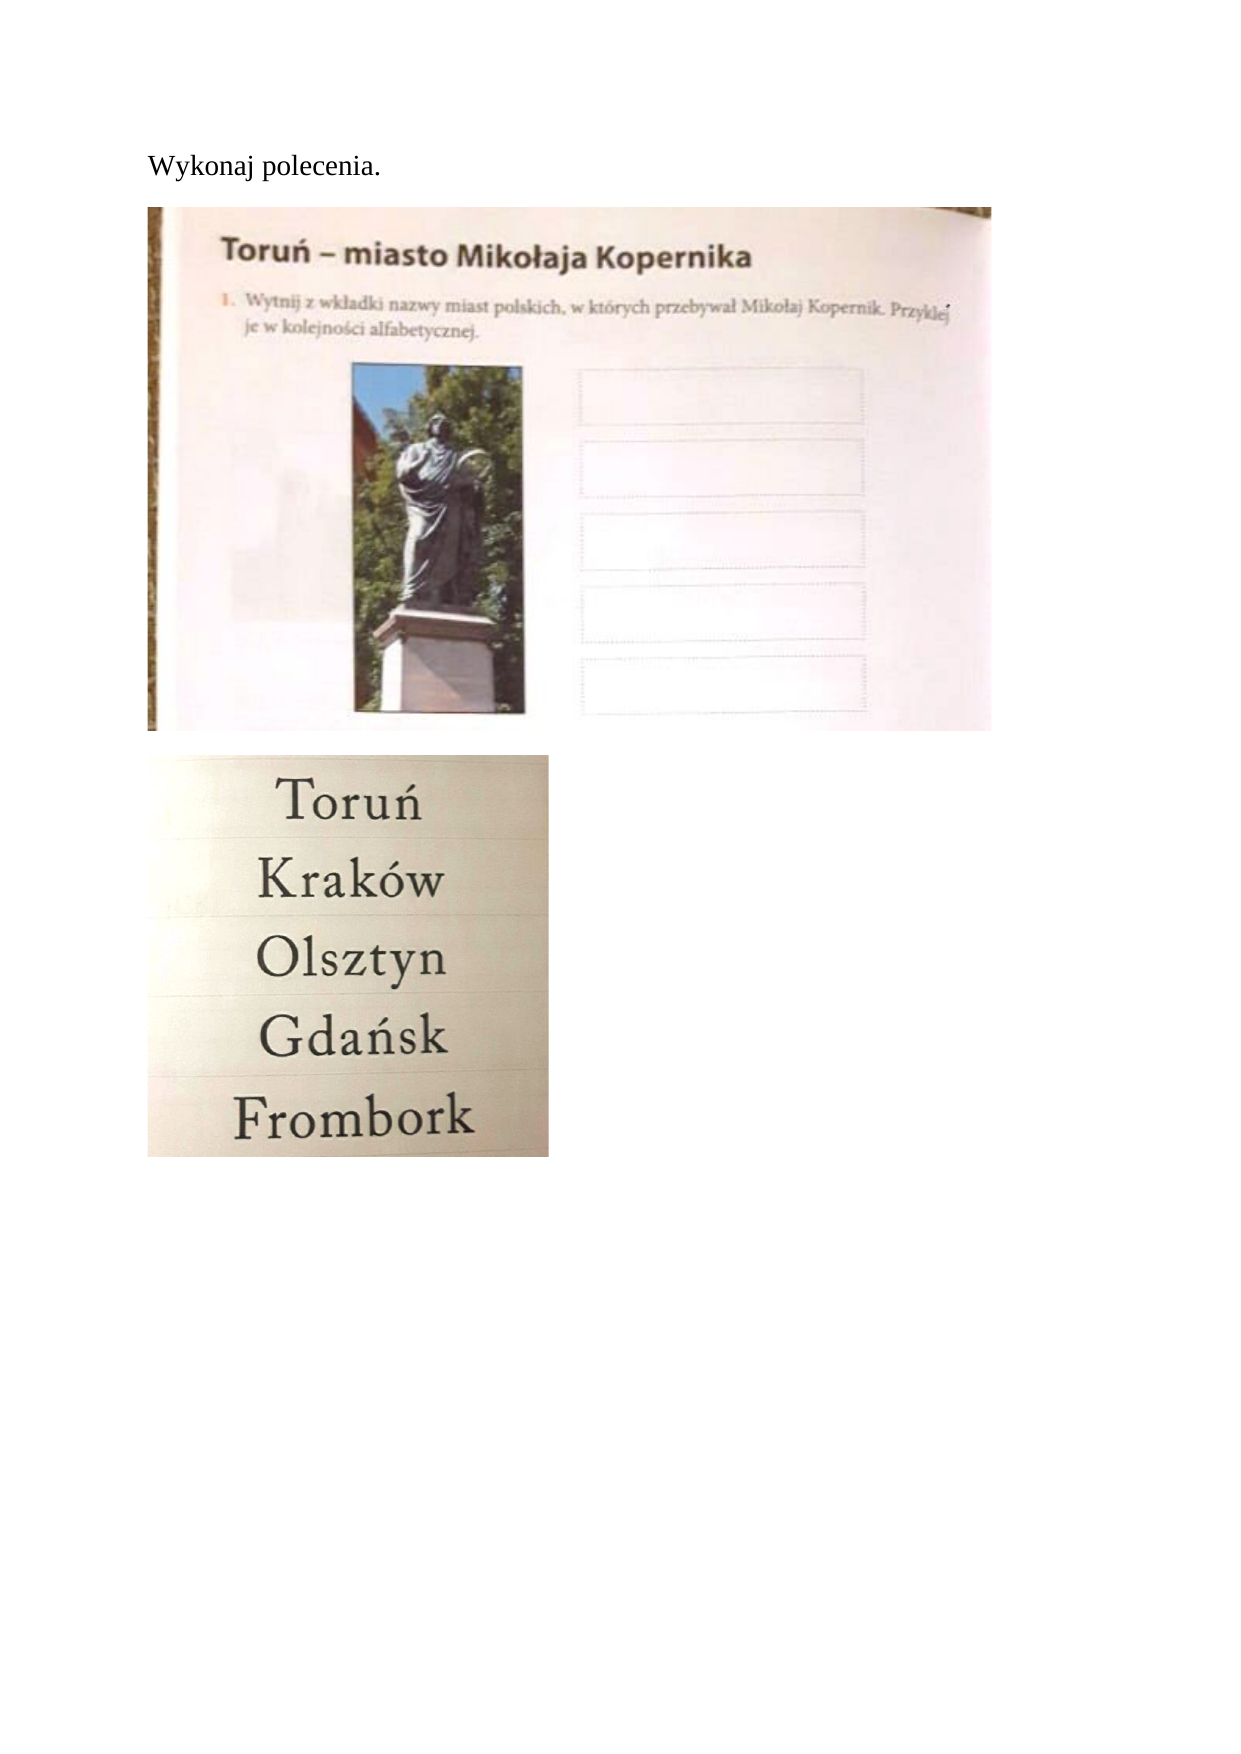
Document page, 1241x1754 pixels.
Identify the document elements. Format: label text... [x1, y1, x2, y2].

picture [147, 755, 549, 1157]
picture [147, 207, 992, 731]
text Wykonaj polecenia. [148, 148, 1093, 181]
